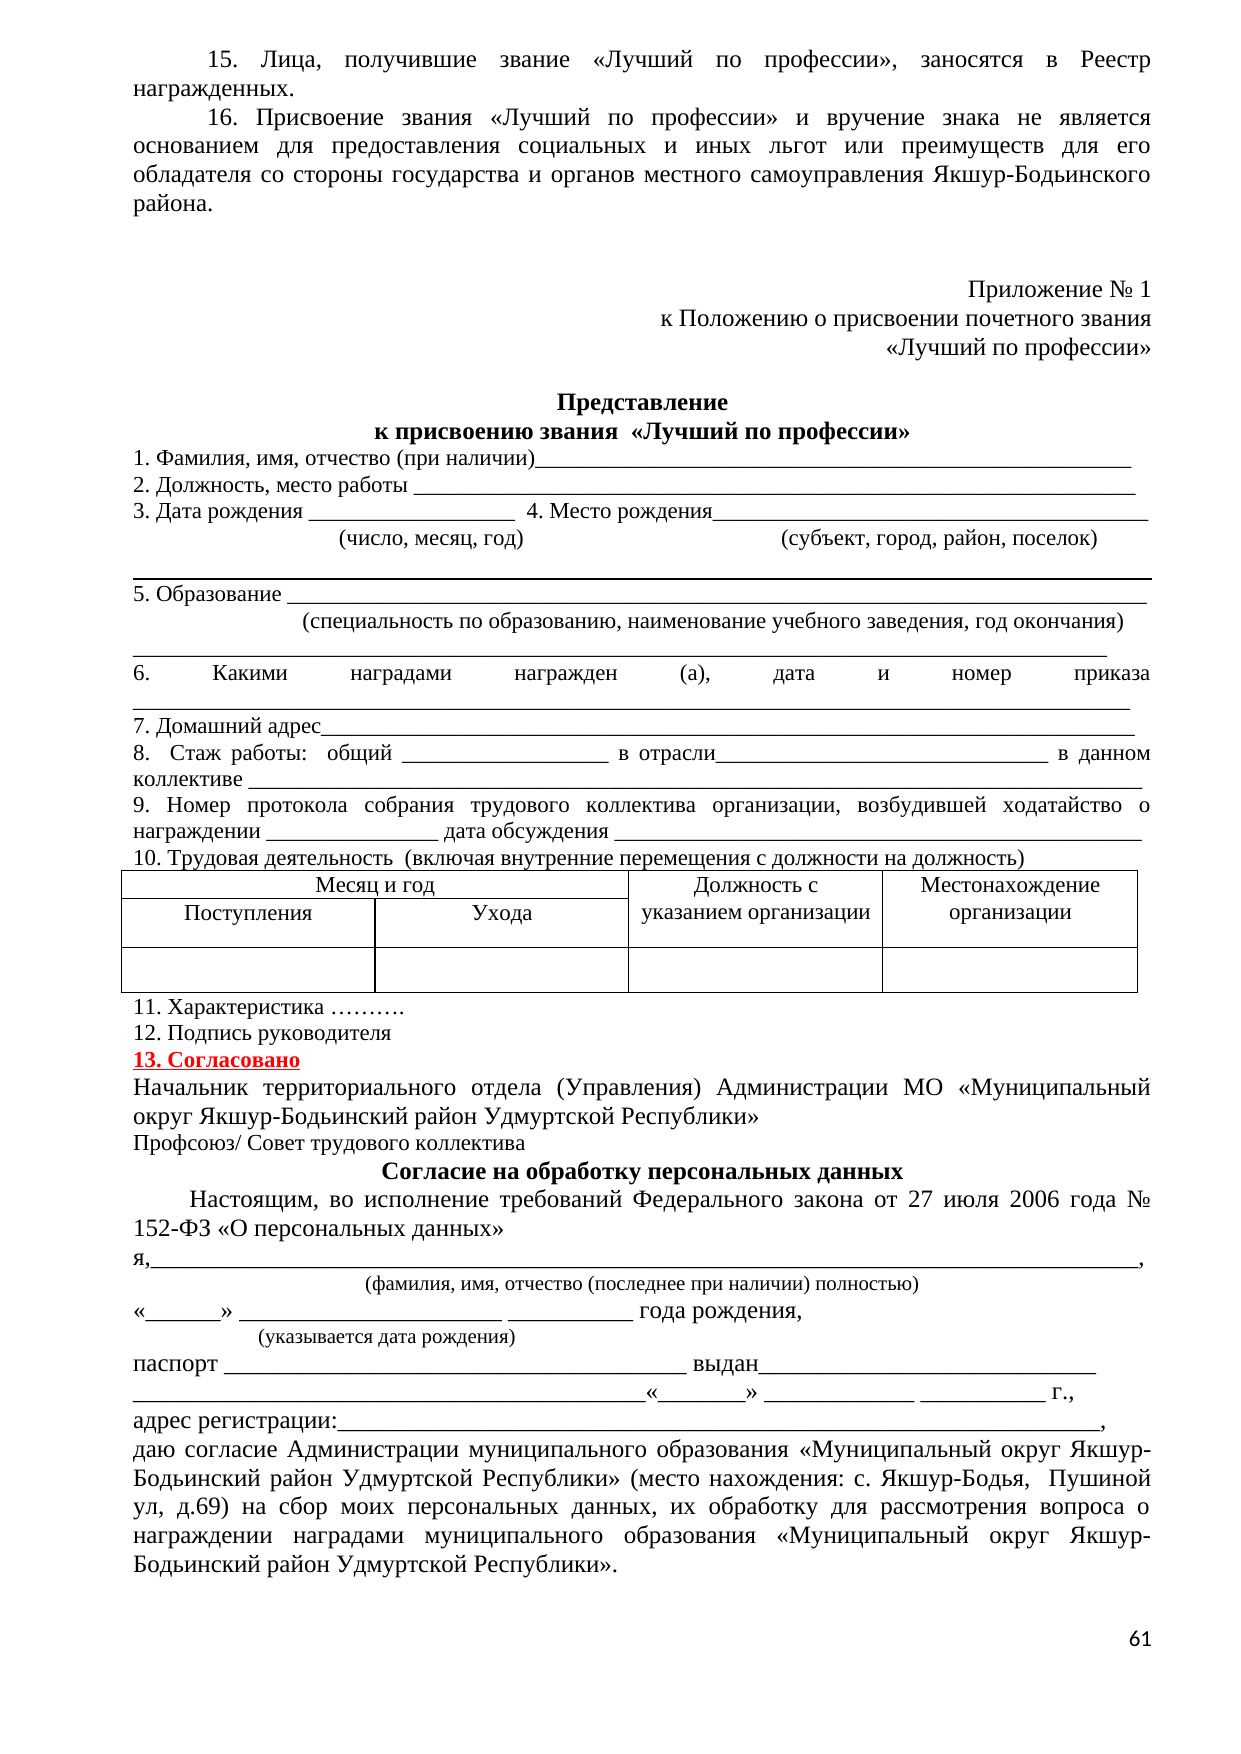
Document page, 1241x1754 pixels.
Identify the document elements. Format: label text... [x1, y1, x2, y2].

text (фамилия, имя, отчество (последнее при наличии) полностью) [133, 1271, 1152, 1295]
text к Положению о присвоении почетного звания [245, 303, 1152, 332]
text Настоящим, во исполнение требований Федерального закона от 27 июля 2006 года № 152-ФЗ «О персональных данных» [133, 1184, 1152, 1242]
table_header Должность с указанием организации [629, 871, 882, 947]
table_cell [376, 948, 628, 992]
text 3. Дата рождения __________________ 4. Место рождения______________________________________ [133, 497, 1152, 523]
text 2. Должность, место работы _______________________________________________________________ [133, 471, 1152, 497]
table_header Месяц и год [122, 871, 628, 898]
text _________________________________________«_______» ____________ __________ г., [133, 1376, 1152, 1405]
text 12. Подпись руководителя [133, 1019, 1152, 1046]
table_cell Поступления [122, 899, 374, 947]
text 7. Домашний адрес_______________________________________________________________________ [133, 712, 1152, 738]
text 6. Какими наградами награжден (а), дата и номер приказа _______________________________________________________________________________________ [133, 659, 1152, 712]
text (число, месяц, год) (субъект, город, район, поселок) [133, 523, 1152, 550]
text Начальник территориального отдела (Управления) Администрации МО «Муниципальный округ Якшур-Бодьинский район Удмуртской Республики» [133, 1072, 1152, 1129]
text _____________________________________________________________________________________ [133, 633, 1152, 659]
text к присвоению звания «Лучший по профессии» [133, 416, 1152, 444]
text 16. Присвоение звания «Лучший по профессии» и вручение знака не является основанием для предоставления социальных и иных льгот или преимуществ для его обладателя со стороны государства и органов местного самоуправления Якшур-Бодьинского района. [133, 102, 1152, 217]
text даю согласие Администрации муниципального образования «Муниципальный округ Якшур-Бодьинский район Удмуртской Республики» (место нахождения: с. Якшур-Бодья, Пушиной ул, д.69) на сбор моих персональных данных, их обработку для рассмотрения вопроса о награждении наградами муниципального образования «Муниципальный округ Якшур-Бодьинский район Удмуртской Республики». [133, 1434, 1152, 1578]
text 10. Трудовая деятельность (включая внутренние перемещения с должности на должность) [133, 844, 1152, 870]
text 15. Лица, получившие звание «Лучший по профессии», заносятся в Реестр награжденных. [133, 44, 1152, 102]
text Представление [133, 387, 1152, 416]
text 9. Номер протокола собрания трудового коллектива организации, возбудившей ходатайство о награждении _______________ дата обсуждения ______________________________________________ [133, 791, 1152, 844]
text 8. Стаж работы: общий __________________ в отрасли_____________________________ в данном коллективе ______________________________________________________________________________ [133, 738, 1152, 791]
text адрес регистрации:_____________________________________________________________, [133, 1405, 1152, 1434]
text я,_______________________________________________________________________________, [133, 1242, 1152, 1271]
text паспорт _____________________________________ выдан___________________________ [133, 1348, 1152, 1376]
text «Лучший по профессии» [245, 332, 1152, 361]
text 5. Образование ___________________________________________________________________________ [133, 580, 1152, 607]
text (специальность по образованию, наименование учебного заведения, год окончания) [133, 607, 1152, 633]
text 1. Фамилия, имя, отчество (при наличии)____________________________________________________ [133, 444, 1152, 471]
text Согласие на обработку персональных данных [133, 1156, 1152, 1184]
table_cell [122, 948, 374, 992]
table_cell Ухода [376, 899, 628, 947]
table_header Местонахождение организации [883, 871, 1137, 947]
text Профсоюз/ Совет трудового коллектива [133, 1129, 1152, 1156]
text Приложение № 1 [245, 274, 1152, 303]
table_cell [883, 948, 1137, 992]
text 13. Согласовано [133, 1046, 1152, 1072]
table_cell [629, 948, 882, 992]
text 11. Характеристика ………. [133, 993, 1152, 1019]
text «______» _____________________ __________ года рождения, [133, 1295, 1152, 1324]
text (указывается дата рождения) [133, 1324, 1152, 1348]
